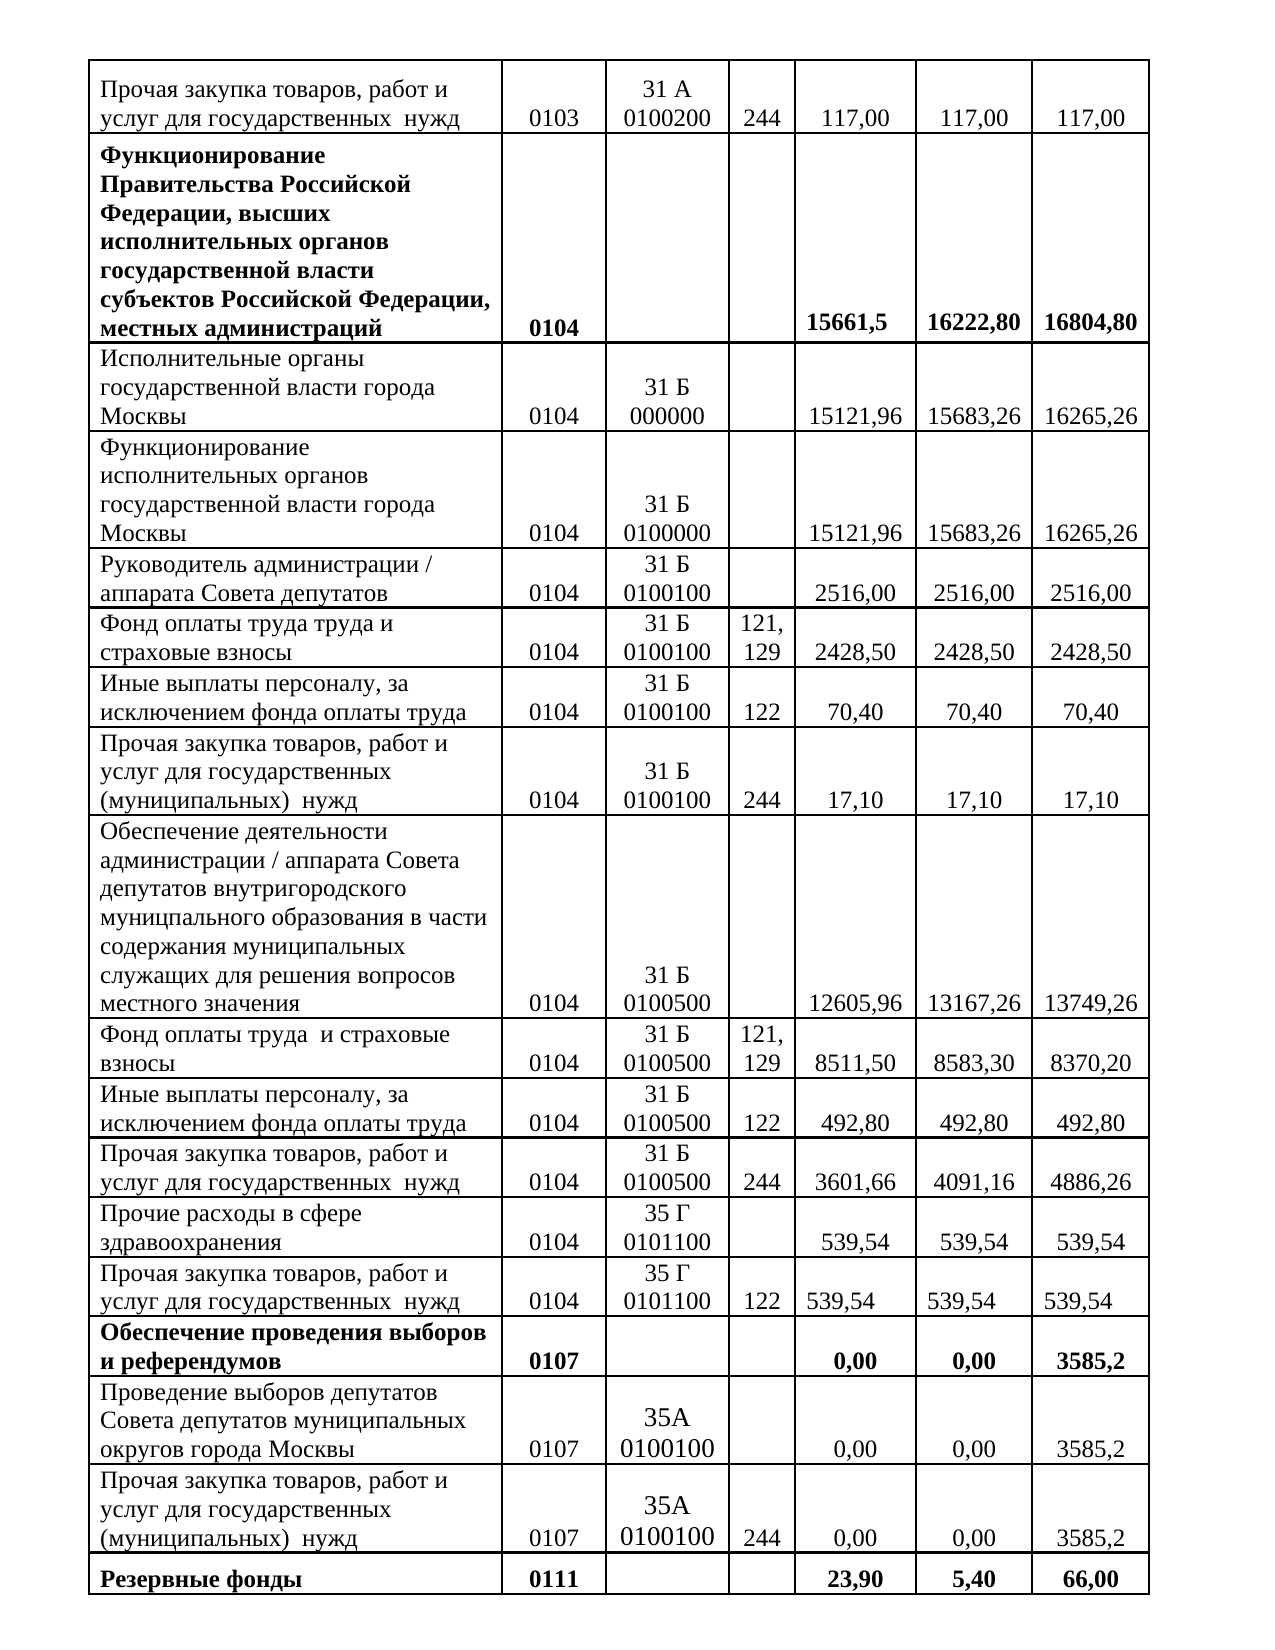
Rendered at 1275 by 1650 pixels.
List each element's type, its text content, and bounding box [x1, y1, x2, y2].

table_cell [607, 134, 728, 341]
table_cell 2516,00 [917, 549, 1031, 606]
table_cell Иные выплаты персоналу, за исключением фонда оплаты труда [90, 1079, 501, 1136]
table_cell Проведение выборов депутатов Совета депутатов муниципальных округов города Москвы [90, 1377, 501, 1463]
table_cell 8511,50 [796, 1019, 915, 1077]
table_cell 117,00 [1033, 61, 1148, 132]
table_cell 0103 [503, 61, 605, 132]
table_cell Прочие расходы в сфере здравоохранения [90, 1198, 501, 1256]
table_cell 244 [730, 1465, 794, 1551]
table_cell 3601,66 [796, 1139, 915, 1196]
table_cell 16265,26 [1033, 432, 1148, 547]
table_cell Прочая закупка товаров, работ и услуг для государственных нужд [90, 61, 501, 132]
table_cell 0107 [503, 1377, 605, 1463]
table_cell 35 Г 0101100 [607, 1198, 728, 1256]
table_cell Прочая закупка товаров, работ и услуг для государственных нужд [90, 1258, 501, 1315]
table_cell 15683,26 [917, 432, 1031, 547]
table_cell [730, 1377, 794, 1463]
table_cell Руководитель администрации / аппарата Совета депутатов [90, 549, 501, 606]
table_cell 15121,96 [796, 344, 915, 430]
table_cell 31 Б 0100100 [607, 728, 728, 814]
table_cell [730, 549, 794, 606]
table_cell 121,129 [730, 1019, 794, 1077]
table_cell 121,129 [730, 609, 794, 666]
table_cell 0111 [503, 1554, 605, 1593]
table_cell [730, 344, 794, 430]
table_cell Резервные фонды [90, 1554, 501, 1593]
table_cell 15661,5 [796, 134, 915, 341]
table_cell [730, 1198, 794, 1256]
table_cell 539,54 [917, 1258, 1031, 1315]
table_cell 2428,50 [796, 609, 915, 666]
table_cell Функционирование исполнительных органов государственной власти города Москвы [90, 432, 501, 547]
table_cell 0104 [503, 668, 605, 726]
table_cell Фонд оплаты труда и страховые взносы [90, 1019, 501, 1077]
table_cell 0,00 [796, 1317, 915, 1375]
table_cell 35А 0100100 [607, 1377, 728, 1463]
table_cell 3585,2 [1033, 1317, 1148, 1375]
table_cell [730, 1317, 794, 1375]
table_cell 70,40 [917, 668, 1031, 726]
table_cell 17,10 [796, 728, 915, 814]
table_cell 70,40 [796, 668, 915, 726]
table_cell 492,80 [1033, 1079, 1148, 1136]
table_cell 31 Б 0100000 [607, 432, 728, 547]
table_cell 0,00 [917, 1317, 1031, 1375]
table_cell Иные выплаты персоналу, за исключением фонда оплаты труда [90, 668, 501, 726]
table_cell 23,90 [796, 1554, 915, 1593]
table_cell 122 [730, 668, 794, 726]
table_cell 17,10 [917, 728, 1031, 814]
table_cell 0104 [503, 816, 605, 1017]
table_cell 117,00 [917, 61, 1031, 132]
table_cell 0,00 [917, 1465, 1031, 1551]
table_cell 31 Б 0100100 [607, 668, 728, 726]
table_cell 2516,00 [1033, 549, 1148, 606]
table_cell [607, 1554, 728, 1593]
table_cell 31 Б 0100500 [607, 816, 728, 1017]
table_cell 0,00 [917, 1377, 1031, 1463]
table_cell 539,54 [917, 1198, 1031, 1256]
table_cell 492,80 [796, 1079, 915, 1136]
table_cell 16222,80 [917, 134, 1031, 341]
table_cell 12605,96 [796, 816, 915, 1017]
table_cell [607, 1317, 728, 1375]
table_cell 0,00 [796, 1465, 915, 1551]
table_cell 16265,26 [1033, 344, 1148, 430]
table_cell 0,00 [796, 1377, 915, 1463]
table_cell 539,54 [796, 1198, 915, 1256]
table_cell 0104 [503, 344, 605, 430]
table_cell [730, 1554, 794, 1593]
table_cell 0104 [503, 432, 605, 547]
table_cell 35 Г 0101100 [607, 1258, 728, 1315]
table_cell 70,40 [1033, 668, 1148, 726]
table_cell 5,40 [917, 1554, 1031, 1593]
table_cell 31 А 0100200 [607, 61, 728, 132]
table_cell 15683,26 [917, 344, 1031, 430]
table_cell 0107 [503, 1465, 605, 1551]
table_cell 15121,96 [796, 432, 915, 547]
table_cell 13167,26 [917, 816, 1031, 1017]
table_cell 0104 [503, 1079, 605, 1136]
table_cell 3585,2 [1033, 1377, 1148, 1463]
table_cell 4091,16 [917, 1139, 1031, 1196]
table_cell [730, 432, 794, 547]
table_cell [730, 816, 794, 1017]
table_cell 31 Б 000000 [607, 344, 728, 430]
table_cell 2428,50 [1033, 609, 1148, 666]
table_cell 35А 0100100 [607, 1465, 728, 1551]
table_cell 0104 [503, 728, 605, 814]
table_cell 2428,50 [917, 609, 1031, 666]
table_cell Обеспечение деятельности администрации / аппарата Совета депутатов внутригородского муницпального образования в части содержания муниципальных служащих для решения вопросов местного значения [90, 816, 501, 1017]
table_cell 492,80 [917, 1079, 1031, 1136]
table_cell 2516,00 [796, 549, 915, 606]
table_cell 0104 [503, 1198, 605, 1256]
table_cell 539,54 [1033, 1198, 1148, 1256]
table_cell 31 Б 0100500 [607, 1079, 728, 1136]
table_cell 0104 [503, 609, 605, 666]
table_cell 117,00 [796, 61, 915, 132]
table_cell 244 [730, 61, 794, 132]
table_cell 0104 [503, 549, 605, 606]
table_cell 16804,80 [1033, 134, 1148, 341]
table_cell 66,00 [1033, 1554, 1148, 1593]
table_cell 0104 [503, 134, 605, 341]
table_cell Обеспечение проведения выборов и референдумов [90, 1317, 501, 1375]
table_cell 17,10 [1033, 728, 1148, 814]
table_cell 244 [730, 728, 794, 814]
table_cell 539,54 [1033, 1258, 1148, 1315]
table_cell 31 Б 0100100 [607, 549, 728, 606]
table_cell 122 [730, 1079, 794, 1136]
table_cell Прочая закупка товаров, работ и услуг для государственных нужд [90, 1139, 501, 1196]
table_cell 13749,26 [1033, 816, 1148, 1017]
table_cell 0104 [503, 1019, 605, 1077]
table_cell 244 [730, 1139, 794, 1196]
table_cell Прочая закупка товаров, работ и услуг для государственных (муниципальных) нужд [90, 728, 501, 814]
table_cell 0104 [503, 1258, 605, 1315]
table_cell Функционирование Правительства Российской Федерации, высших исполнительных органов государственной власти субъектов Российской Федерации, местных администраций [90, 134, 501, 341]
table_cell 122 [730, 1258, 794, 1315]
table_cell 31 Б 0100100 [607, 609, 728, 666]
table_cell 539,54 [796, 1258, 915, 1315]
table_cell 4886,26 [1033, 1139, 1148, 1196]
table_cell Фонд оплаты труда труда и страховые взносы [90, 609, 501, 666]
table_cell 8583,30 [917, 1019, 1031, 1077]
table_cell 31 Б 0100500 [607, 1019, 728, 1077]
table_cell [730, 134, 794, 341]
table_cell 8370,20 [1033, 1019, 1148, 1077]
table_cell 0104 [503, 1139, 605, 1196]
table_cell Прочая закупка товаров, работ и услуг для государственных (муниципальных) нужд [90, 1465, 501, 1551]
table_cell 3585,2 [1033, 1465, 1148, 1551]
table_cell 31 Б 0100500 [607, 1139, 728, 1196]
table_cell Исполнительные органы государственной власти города Москвы [90, 344, 501, 430]
table_cell 0107 [503, 1317, 605, 1375]
